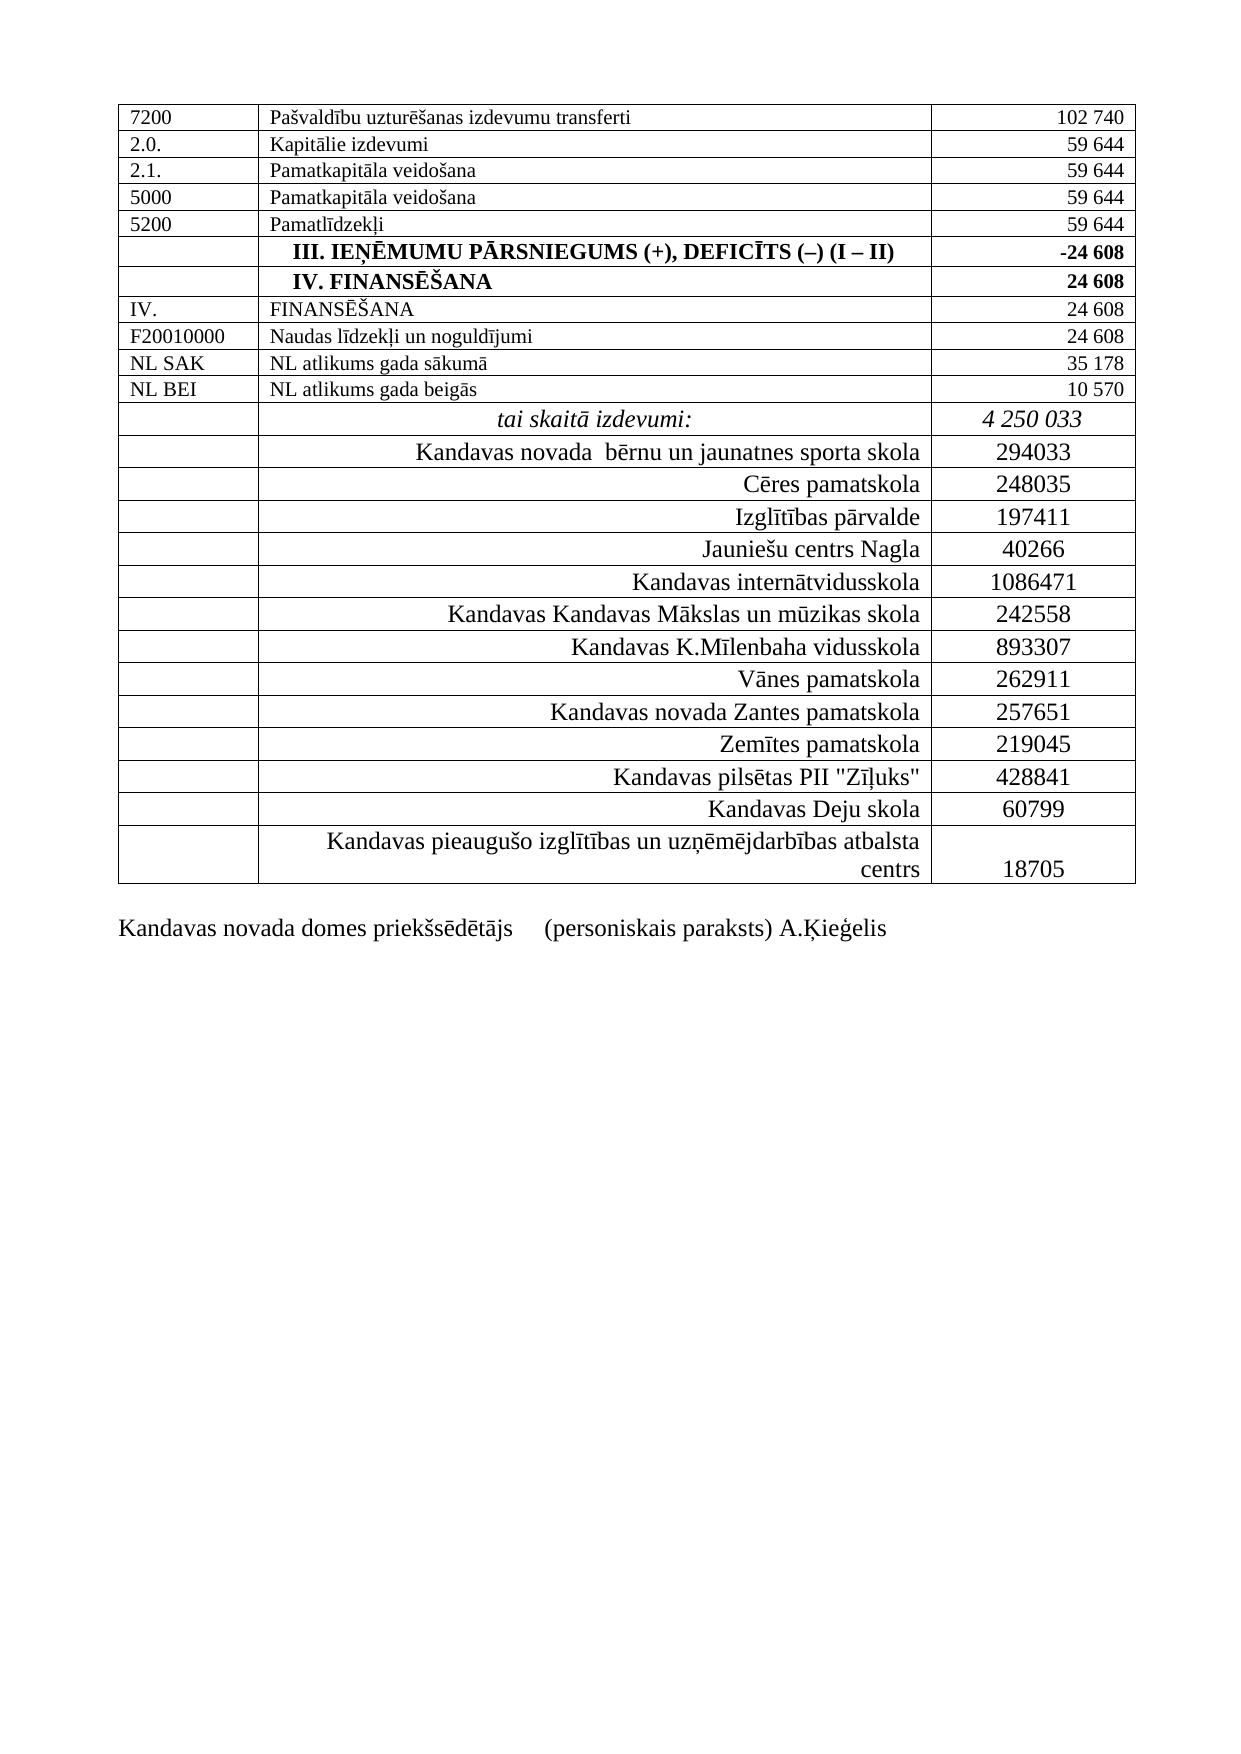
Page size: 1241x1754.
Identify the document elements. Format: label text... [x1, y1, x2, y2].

table_cell [119, 436, 258, 467]
table_cell Kandavas pilsētas PII "Zīļuks" [259, 761, 931, 792]
table_cell Kandavas K.Mīlenbaha vidusskola [259, 631, 931, 662]
table_cell [119, 598, 258, 630]
table_cell NL atlikums gada beigās [259, 376, 931, 402]
table_cell 59 644 [932, 131, 1135, 157]
table_cell F20010000 [119, 323, 258, 349]
table_cell Naudas līdzekļi un noguldījumi [259, 323, 931, 349]
table_cell [119, 403, 258, 435]
table_cell 294033 [932, 436, 1135, 467]
table_cell 24 608 [932, 323, 1135, 349]
table_cell III. IEŅĒMUMU PĀRSNIEGUMS (+), DEFICĪTS (–) (I – II) [259, 237, 931, 266]
table_cell [119, 663, 258, 695]
table_cell tai skaitā izdevumi: [259, 403, 931, 435]
table_cell 2.0. [119, 131, 258, 157]
table_cell Vānes pamatskola [259, 663, 931, 695]
table_cell [119, 793, 258, 825]
table_cell NL atlikums gada sākumā [259, 350, 931, 375]
table_cell [119, 631, 258, 662]
table_cell [119, 237, 258, 266]
table_cell Kandavas internātvidusskola [259, 566, 931, 597]
table_cell -24 608 [932, 237, 1135, 266]
table_cell 59 644 [932, 184, 1135, 210]
table_cell [119, 761, 258, 792]
table_cell 102 740 [932, 105, 1135, 130]
table_cell Pamatkapitāla veidošana [259, 158, 931, 183]
table_cell Kandavas Deju skola [259, 793, 931, 825]
table_cell 219045 [932, 728, 1135, 760]
table_cell 59 644 [932, 158, 1135, 183]
table_cell 4 250 033 [932, 403, 1135, 435]
table_cell [119, 696, 258, 727]
table_cell 60799 [932, 793, 1135, 825]
table_cell IV. FINANSĒŠANA [259, 267, 931, 296]
table_cell 5200 [119, 211, 258, 236]
table_cell 59 644 [932, 211, 1135, 236]
table_cell IV. [119, 297, 258, 322]
table_cell 10 570 [932, 376, 1135, 402]
table_cell Pamatkapitāla veidošana [259, 184, 931, 210]
table_cell [119, 826, 258, 883]
table_cell 262911 [932, 663, 1135, 695]
table_cell [119, 728, 258, 760]
table_cell Pamatlīdzekļi [259, 211, 931, 236]
table_cell NL SAK [119, 350, 258, 375]
table_cell 1086471 [932, 566, 1135, 597]
table_cell Kapitālie izdevumi [259, 131, 931, 157]
table_cell 428841 [932, 761, 1135, 792]
table_cell 35 178 [932, 350, 1135, 375]
table_cell 257651 [932, 696, 1135, 727]
table_cell Kandavas novada Zantes pamatskola [259, 696, 931, 727]
table_cell Pašvaldību uzturēšanas izdevumu transferti [259, 105, 931, 130]
table_cell 248035 [932, 468, 1135, 500]
table_cell 242558 [932, 598, 1135, 630]
table_cell Kandavas Kandavas Mākslas un mūzikas skola [259, 598, 931, 630]
table_cell 40266 [932, 533, 1135, 565]
table_cell 18705 [932, 826, 1135, 883]
table_cell [119, 501, 258, 532]
table_cell [119, 533, 258, 565]
table_cell Izglītības pārvalde [259, 501, 931, 532]
table_cell 5000 [119, 184, 258, 210]
table_cell [119, 566, 258, 597]
table_cell 24 608 [932, 297, 1135, 322]
table_cell 197411 [932, 501, 1135, 532]
table_cell NL BEI [119, 376, 258, 402]
table_cell FINANSĒŠANA [259, 297, 931, 322]
text Kandavas novada domes priekšsēdētājs (personiskais paraksts) A.Ķieģelis [118, 913, 1034, 942]
table_cell Zemītes pamatskola [259, 728, 931, 760]
table_cell 893307 [932, 631, 1135, 662]
table_cell [119, 267, 258, 296]
table_cell 7200 [119, 105, 258, 130]
table_cell [119, 468, 258, 500]
table_cell Kandavas novada bērnu un jaunatnes sporta skola [259, 436, 931, 467]
table_cell Kandavas pieaugušo izglītības un uzņēmējdarbības atbalsta centrs [259, 826, 931, 883]
table_cell 24 608 [932, 267, 1135, 296]
table_cell Cēres pamatskola [259, 468, 931, 500]
table_cell 2.1. [119, 158, 258, 183]
table_cell Jauniešu centrs Nagla [259, 533, 931, 565]
